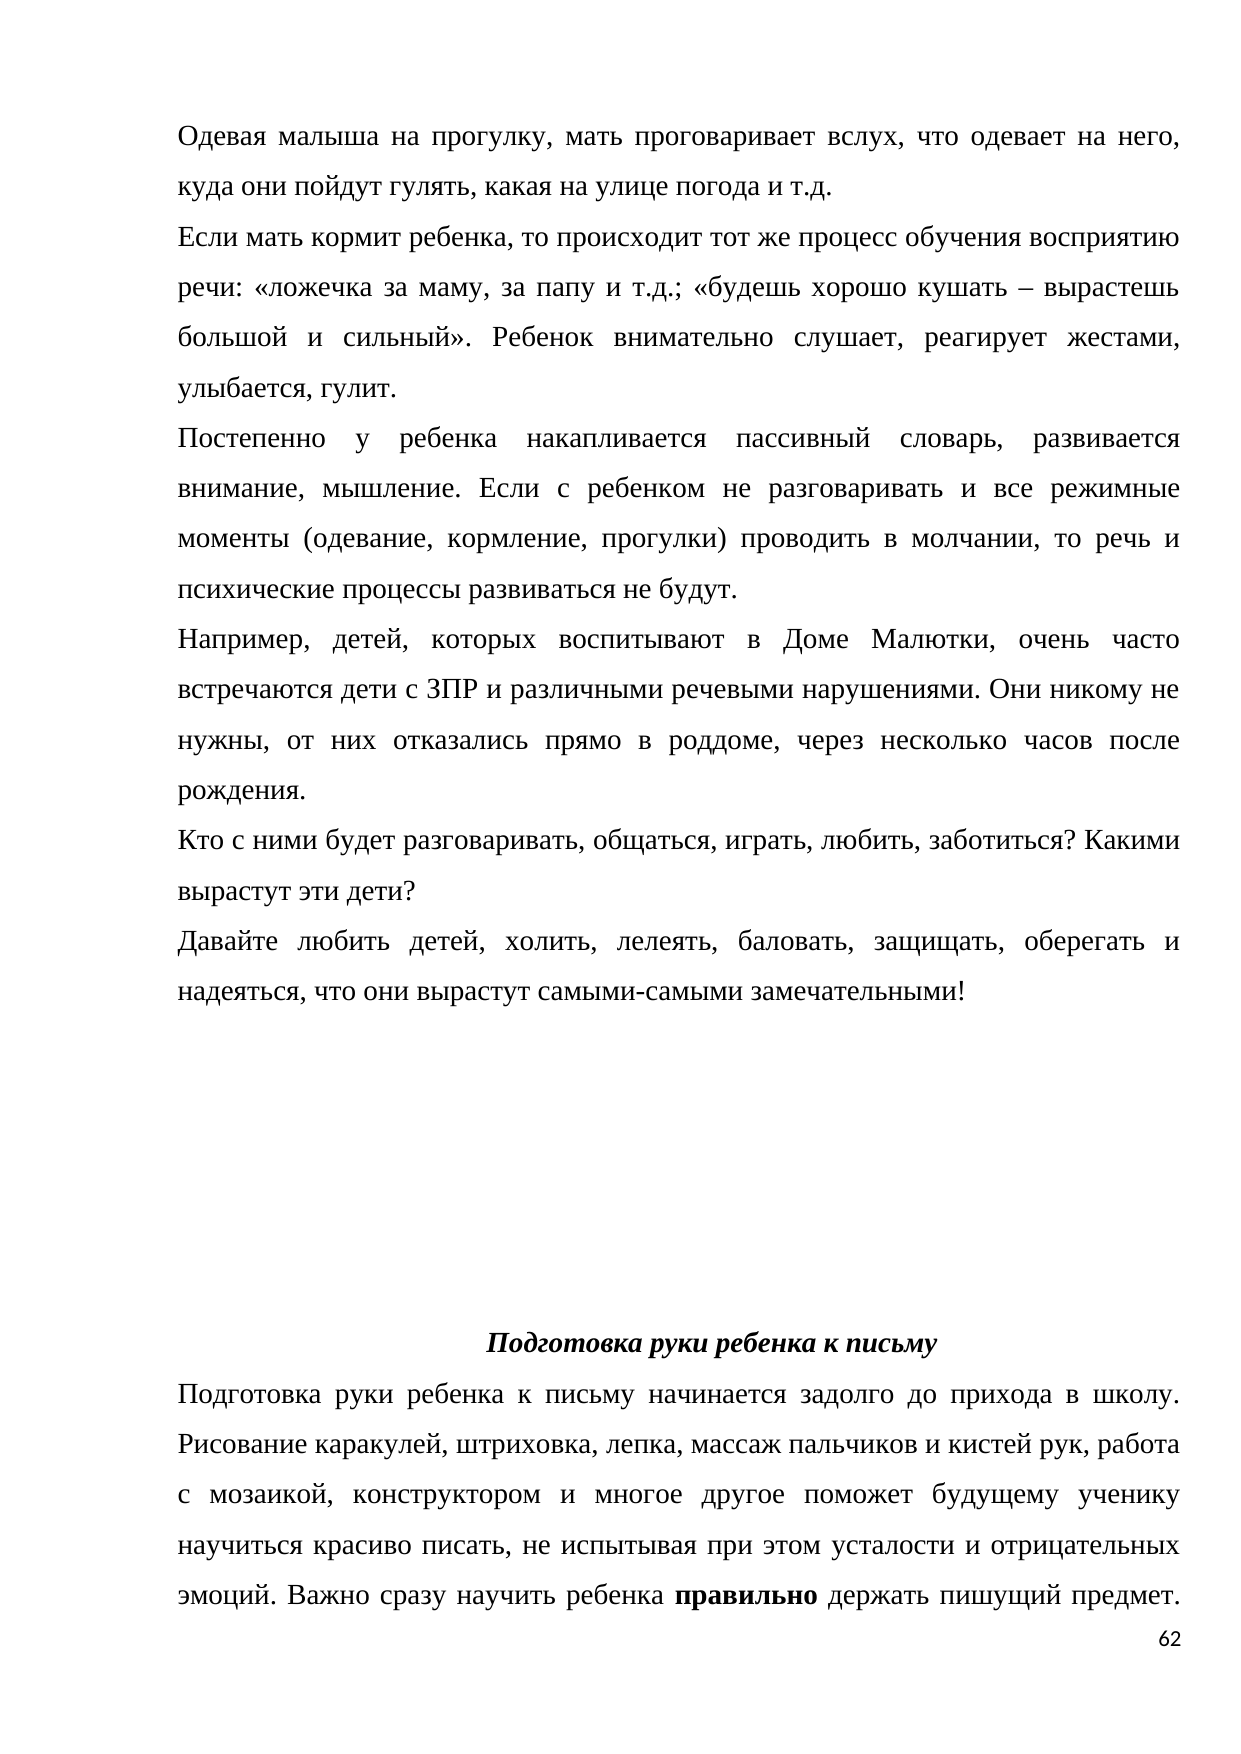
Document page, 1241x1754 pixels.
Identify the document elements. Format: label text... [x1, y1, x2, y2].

text Если мать кормит ребенка, то происходит тот же процесс обучения восприятию речи: «ложечка за маму, за папу и т.д.; «будешь хорошо кушать – вырастешь большой и сильный». Ребенок внимательно слушает, реагирует жестами, улыбается, гулит. [177, 219, 1181, 403]
text Постепенно у ребенка накапливается пассивный словарь, развивается внимание, мышление. Если с ребенком не разговаривать и все режимные моменты (одевание, кормление, прогулки) проводить в молчании, то речь и психические процессы развиваться не будут. [177, 420, 1181, 604]
text Например, детей, которых воспитывают в Доме Малютки, очень часто встречаются дети с ЗПР и различными речевыми нарушениями. Они никому не нужны, от них отказались прямо в роддоме, через несколько часов после рождения. [177, 621, 1181, 806]
text Давайте любить детей, холить, лелеять, баловать, защищать, оберегать и надеяться, что они вырастут самыми-самыми замечательными! [177, 923, 1181, 1007]
text Кто с ними будет разговаривать, общаться, играть, любить, заботиться? Какими вырастут эти дети? [177, 822, 1181, 906]
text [177, 1376, 1181, 1611]
text Одевая малыша на прогулку, мать проговаривает вслух, что одевает на него, куда они пойдут гулять, какая на улице погода и т.д. [177, 118, 1181, 202]
text Подготовка руки ребенка к письму [242, 1326, 1181, 1359]
